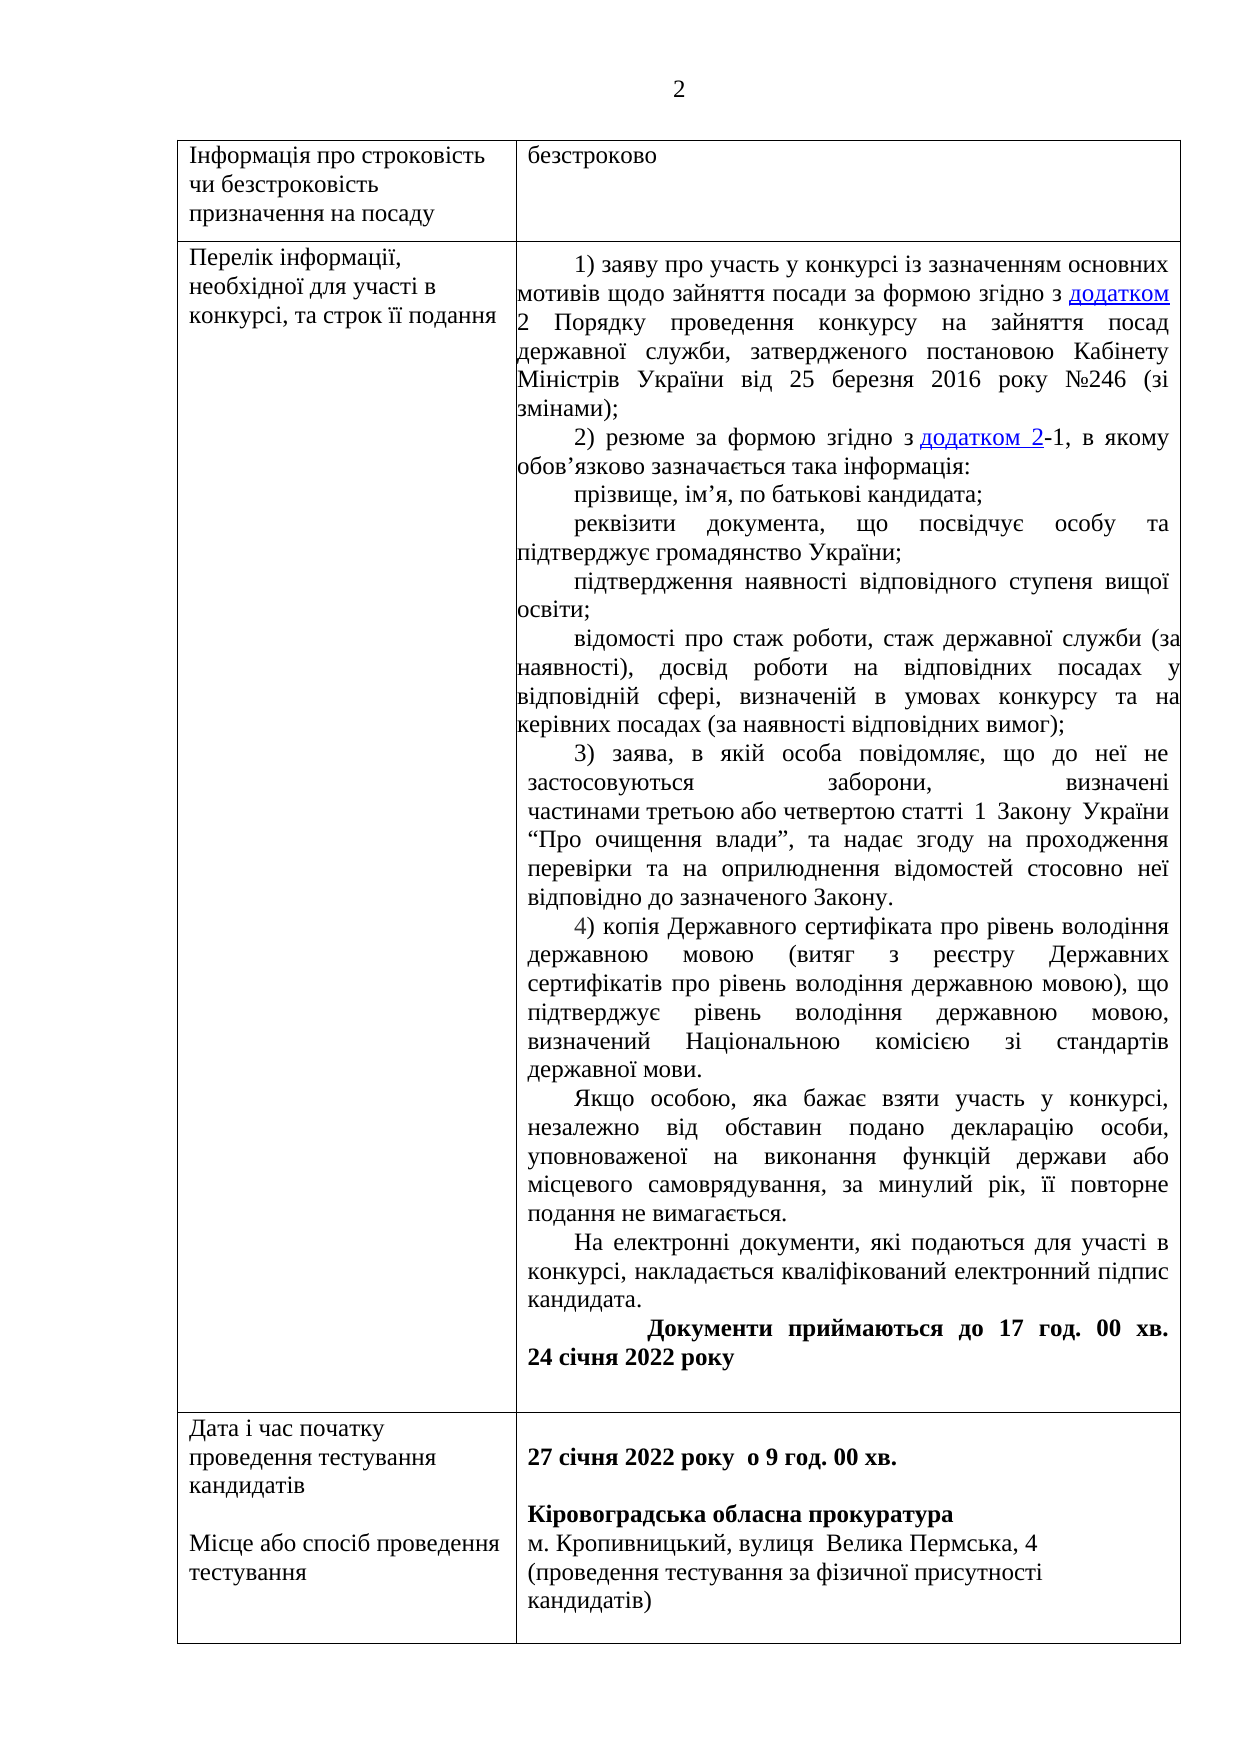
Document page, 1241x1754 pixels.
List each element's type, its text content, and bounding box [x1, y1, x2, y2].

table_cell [178, 1413, 516, 1643]
table_cell безстроково [517, 141, 1180, 241]
table_cell 1) заяву про участь у конкурсі із зазначенням основних мотивів щодо зайняття посади за формою згідно з додатком 2 Порядку проведення конкурсу на зайняття посад державної служби, затвердженого постановою Кабінету Міністрів України від 25 березня 2016 року №246 (зі змінами); 2) резюме за формою згідно з додатком 2-1, в якому обов’язково зазначається така інформація: прізвище, ім’я, по батькові кандидата; реквізити документа, що посвідчує особу та підтверджує громадянство України; підтвердження наявності відповідного ступеня вищої освіти; відомості про стаж роботи, стаж державної служби (за наявності), досвід роботи на відповідних посадах у відповідній сфері, визначеній в умовах конкурсу та на керівних посадах (за наявності відповідних вимог); 3) заява, в якій особа повідомляє, що до неї не застосовуються заборони, визначені частинами третьою або четвертою статті 1 Закону України “Про очищення влади”, та надає згоду на проходження перевірки та на оприлюднення відомостей стосовно неї відповідно до зазначеного Закону. 4) копія Державного сертифіката про рівень володіння державною мовою (витяг з реєстру Державних сертифікатів про рівень володіння державною мовою), що підтверджує рівень володіння державною мовою, визначений Національною комісією зі стандартів державної мови. Якщо особою, яка бажає взяти участь у конкурсі, незалежно від обставин подано декларацію особи, уповноваженої на виконання функцій держави або місцевого самоврядування, за минулий рік, її повторне подання не вимагається. На електронні документи, які подаються для участі в конкурсі, накладається кваліфікований електронний підпис кандидата. Документи приймаються до 17 год. 00 хв. 24 січня 2022 року [517, 242, 1180, 623]
table_cell Перелік інформації, необхідної для участі в конкурсі, та строк її подання [178, 242, 516, 1412]
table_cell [517, 1413, 1180, 1643]
table_cell Інформація про строковість чи безстроковість призначення на посаду [178, 141, 516, 241]
table_cell 1) заяву про участь у конкурсі із зазначенням основних мотивів щодо зайняття посади за формою згідно з додатком 2 Порядку проведення конкурсу на зайняття посад державної служби, затвердженого постановою Кабінету Міністрів України від 25 березня 2016 року №246 (зі змінами); 2) резюме за формою згідно з додатком 2-1, в якому обов’язково зазначається така інформація: прізвище, ім’я, по батькові кандидата; реквізити документа, що посвідчує особу та підтверджує громадянство України; підтвердження наявності відповідного ступеня вищої освіти; відомості про стаж роботи, стаж державної служби (за наявності), досвід роботи на відповідних посадах у відповідній сфері, визначеній в умовах конкурсу та на керівних посадах (за наявності відповідних вимог); 3) заява, в якій особа повідомляє, що до неї не застосовуються заборони, визначені частинами третьою або четвертою статті 1 Закону України “Про очищення влади”, та надає згоду на проходження перевірки та на оприлюднення відомостей стосовно неї відповідно до зазначеного Закону. 4) копія Державного сертифіката про рівень володіння державною мовою (витяг з реєстру Державних сертифікатів про рівень володіння державною мовою), що підтверджує рівень володіння державною мовою, визначений Національною комісією зі стандартів державної мови. Якщо особою, яка бажає взяти участь у конкурсі, незалежно від обставин подано декларацію особи, уповноваженої на виконання функцій держави або місцевого самоврядування, за минулий рік, її повторне подання не вимагається. На електронні документи, які подаються для участі в конкурсі, накладається кваліфікований електронний підпис кандидата. Документи приймаються до 17 год. 00 хв. 24 січня 2022 року [517, 738, 1180, 1412]
